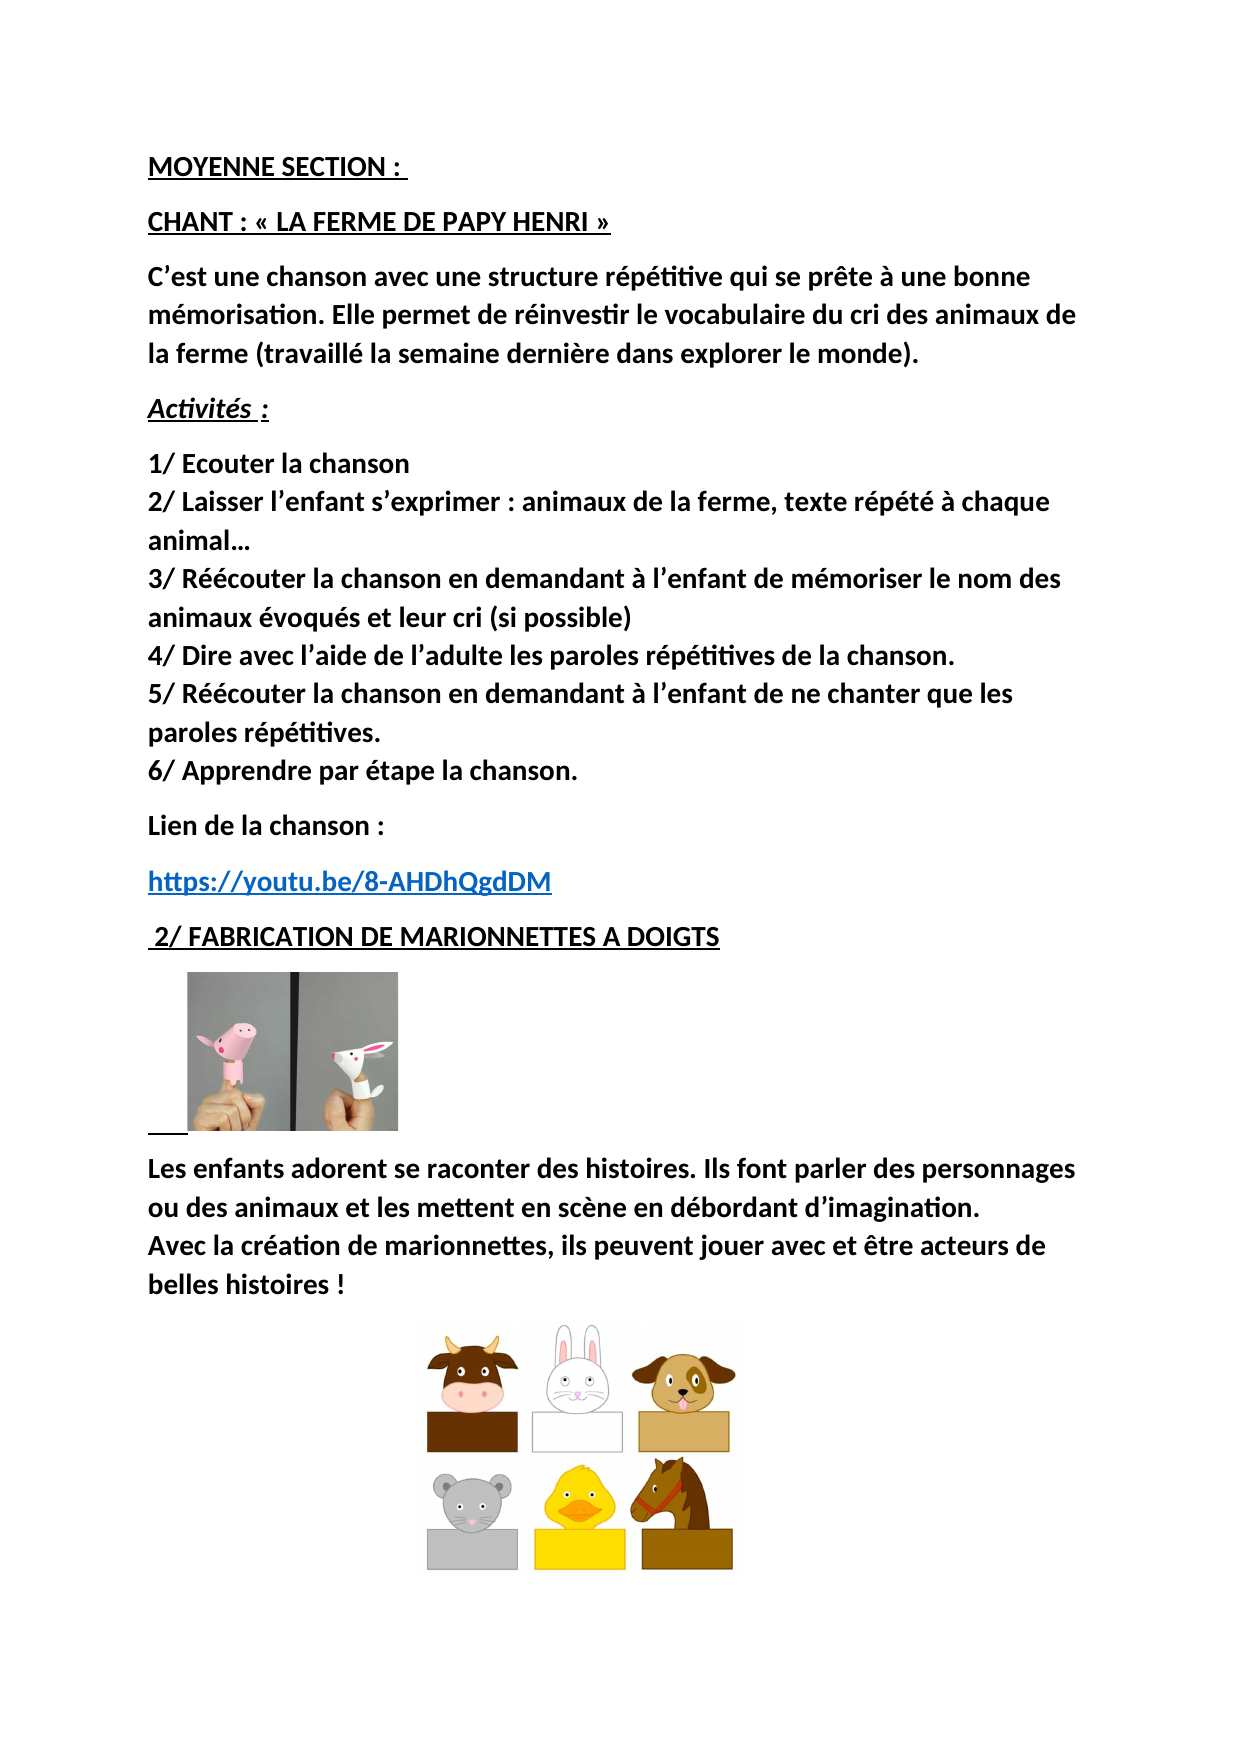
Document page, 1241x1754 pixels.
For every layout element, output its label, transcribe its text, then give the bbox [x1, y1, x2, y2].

picture [187, 972, 399, 1131]
text Activités : [148, 390, 1093, 425]
text 1/ Ecouter la chanson 2/ Laisser l’enfant s’exprimer : animaux de la ferme, texte répété à chaque animal… 3/ Réécouter la chanson en demandant à l’enfant de mémoriser le nom des animaux évoqués et leur cri (si possible) 4/ Dire avec l’aide de l’adulte les paroles répétitives de la chanson. 5/ Réécouter la chanson en demandant à l’enfant de ne chanter que les paroles répétitives. 6/ Apprendre par étape la chanson. [148, 445, 1093, 788]
text https://youtu.be/8-AHDhQgdDM [148, 863, 1093, 898]
text MOYENNE SECTION : [148, 148, 1093, 183]
text 2/ FABRICATION DE MARIONNETTES A DOIGTS [148, 918, 1093, 953]
picture [411, 1321, 749, 1574]
text C’est une chanson avec une structure répétitive qui se prête à une bonne mémorisation. Elle permet de réinvestir le vocabulaire du cri des animaux de la ferme (travaillé la semaine dernière dans explorer le monde). [148, 258, 1093, 370]
text CHANT : « LA FERME DE PAPY HENRI » [148, 203, 1093, 238]
text Les enfants adorent se raconter des histoires. Ils font parler des personnages ou des animaux et les mettent en scène en débordant d’imagination. Avec la création de marionnettes, ils peuvent jouer avec et être acteurs de belles histoires ! [148, 1151, 1093, 1301]
text Lien de la chanson : [148, 807, 1093, 843]
